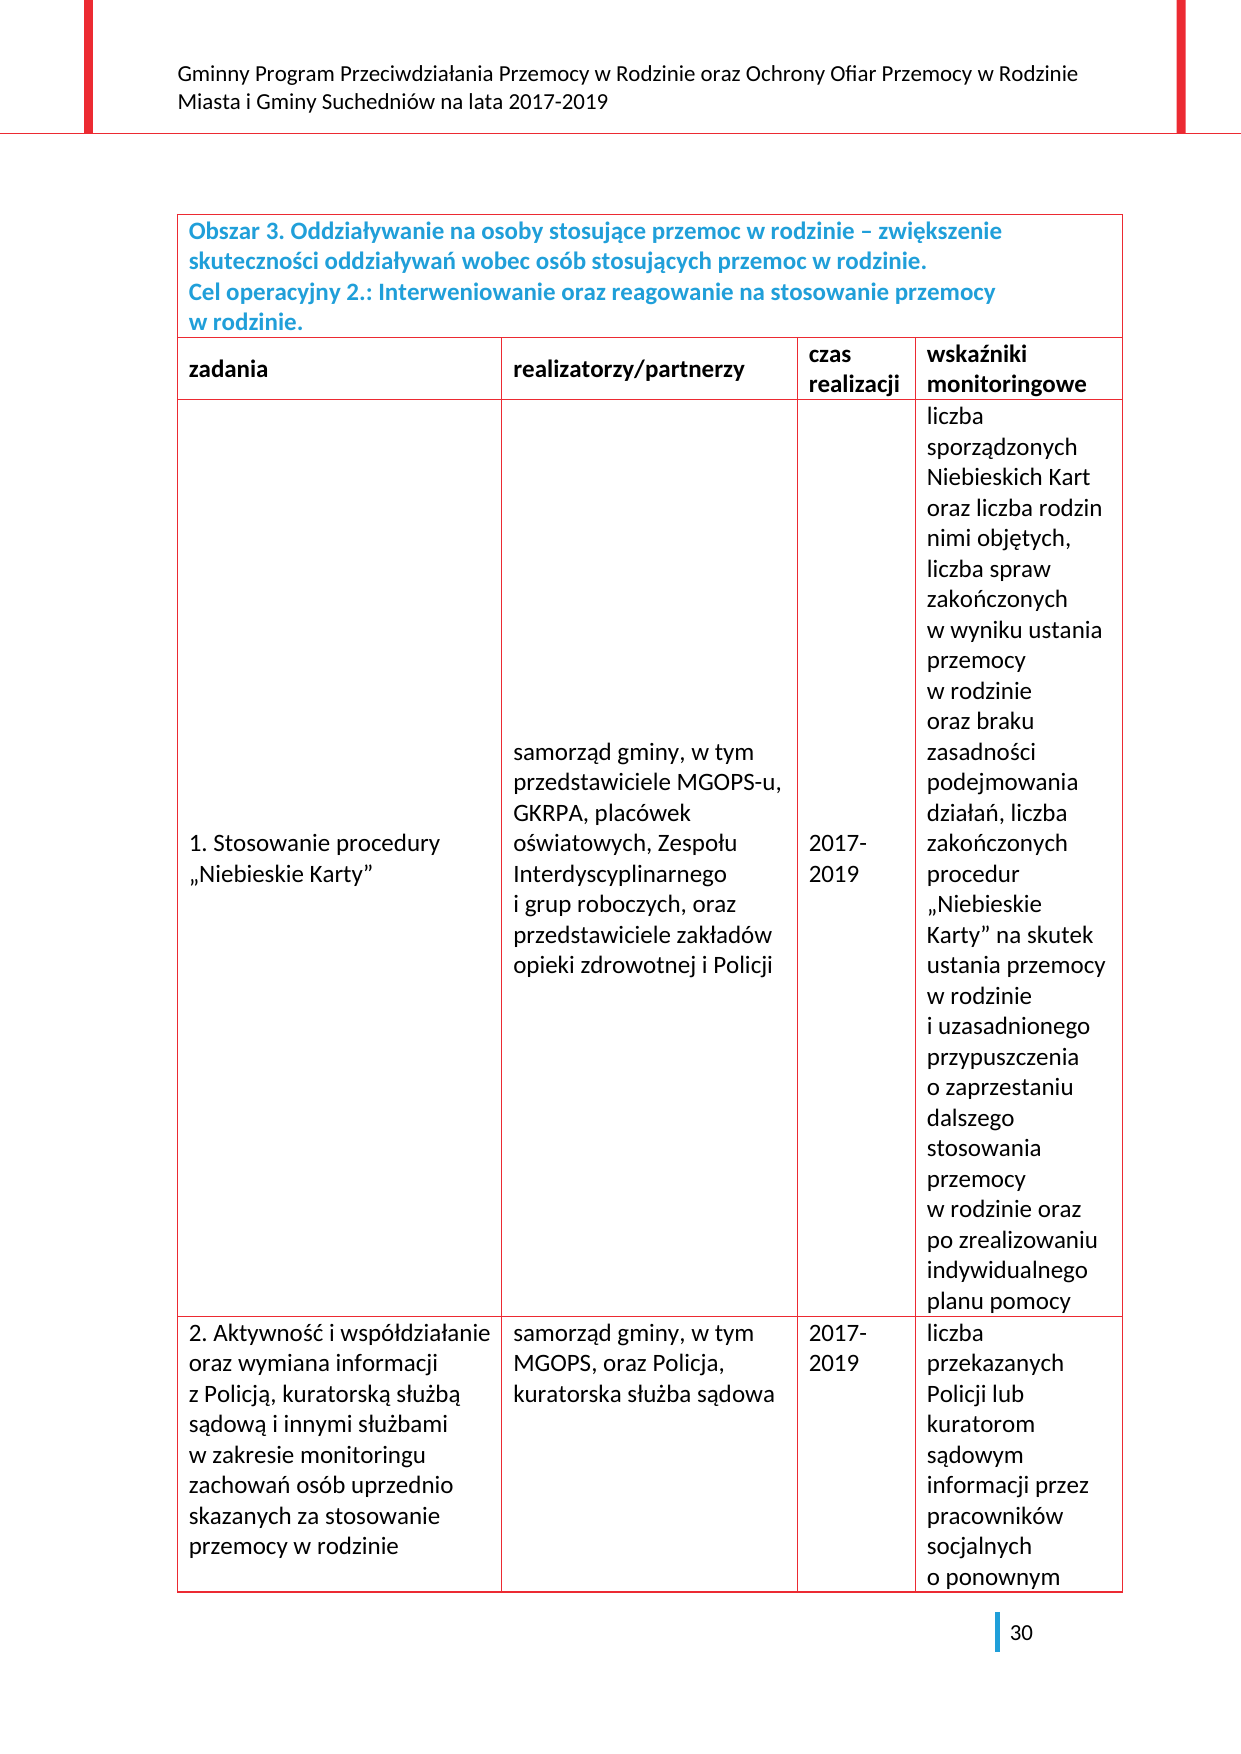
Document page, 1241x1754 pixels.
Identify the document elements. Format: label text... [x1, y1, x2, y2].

table_cell samorząd gminy, w tym przedstawiciele MGOPS-u, GKRPA, placówek oświatowych, Zespołu Interdyscyplinarnego i grup roboczych, oraz przedstawiciele zakładów opieki zdrowotnej i Policji [502, 400, 797, 1316]
table_cell 2017-2019 [798, 400, 915, 1316]
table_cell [178, 1317, 501, 1591]
table_cell liczba sporządzonych Niebieskich Kart oraz liczba rodzin nimi objętych, liczba spraw zakończonych w wyniku ustania przemocy w rodzinie oraz braku zasadności podejmowania działań, liczba zakończonych procedur „Niebieskie Karty” na skutek ustania przemocy w rodzinie i uzasadnionego przypuszczenia o zaprzestaniu dalszego stosowania przemocy w rodzinie oraz po zrealizowaniu indywidualnego planu pomocy [916, 400, 1122, 1316]
table_header Obszar 3. Oddziaływanie na osoby stosujące przemoc w rodzinie – zwiększenie skuteczności oddziaływań wobec osób stosujących przemoc w rodzinie. Cel operacyjny 2.: Interweniowanie oraz reagowanie na stosowanie przemocy w rodzinie. [178, 215, 1122, 337]
table_cell wskaźniki monitoringowe [916, 338, 1122, 399]
table_cell czas realizacji [798, 338, 915, 399]
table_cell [502, 1317, 797, 1591]
table_cell realizatorzy/partnerzy [502, 338, 797, 399]
table_cell 1. Stosowanie procedury „Niebieskie Karty” [178, 400, 501, 1316]
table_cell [916, 1317, 1122, 1591]
table_cell 2017-2019 [798, 1317, 915, 1591]
table_cell zadania [178, 338, 501, 399]
